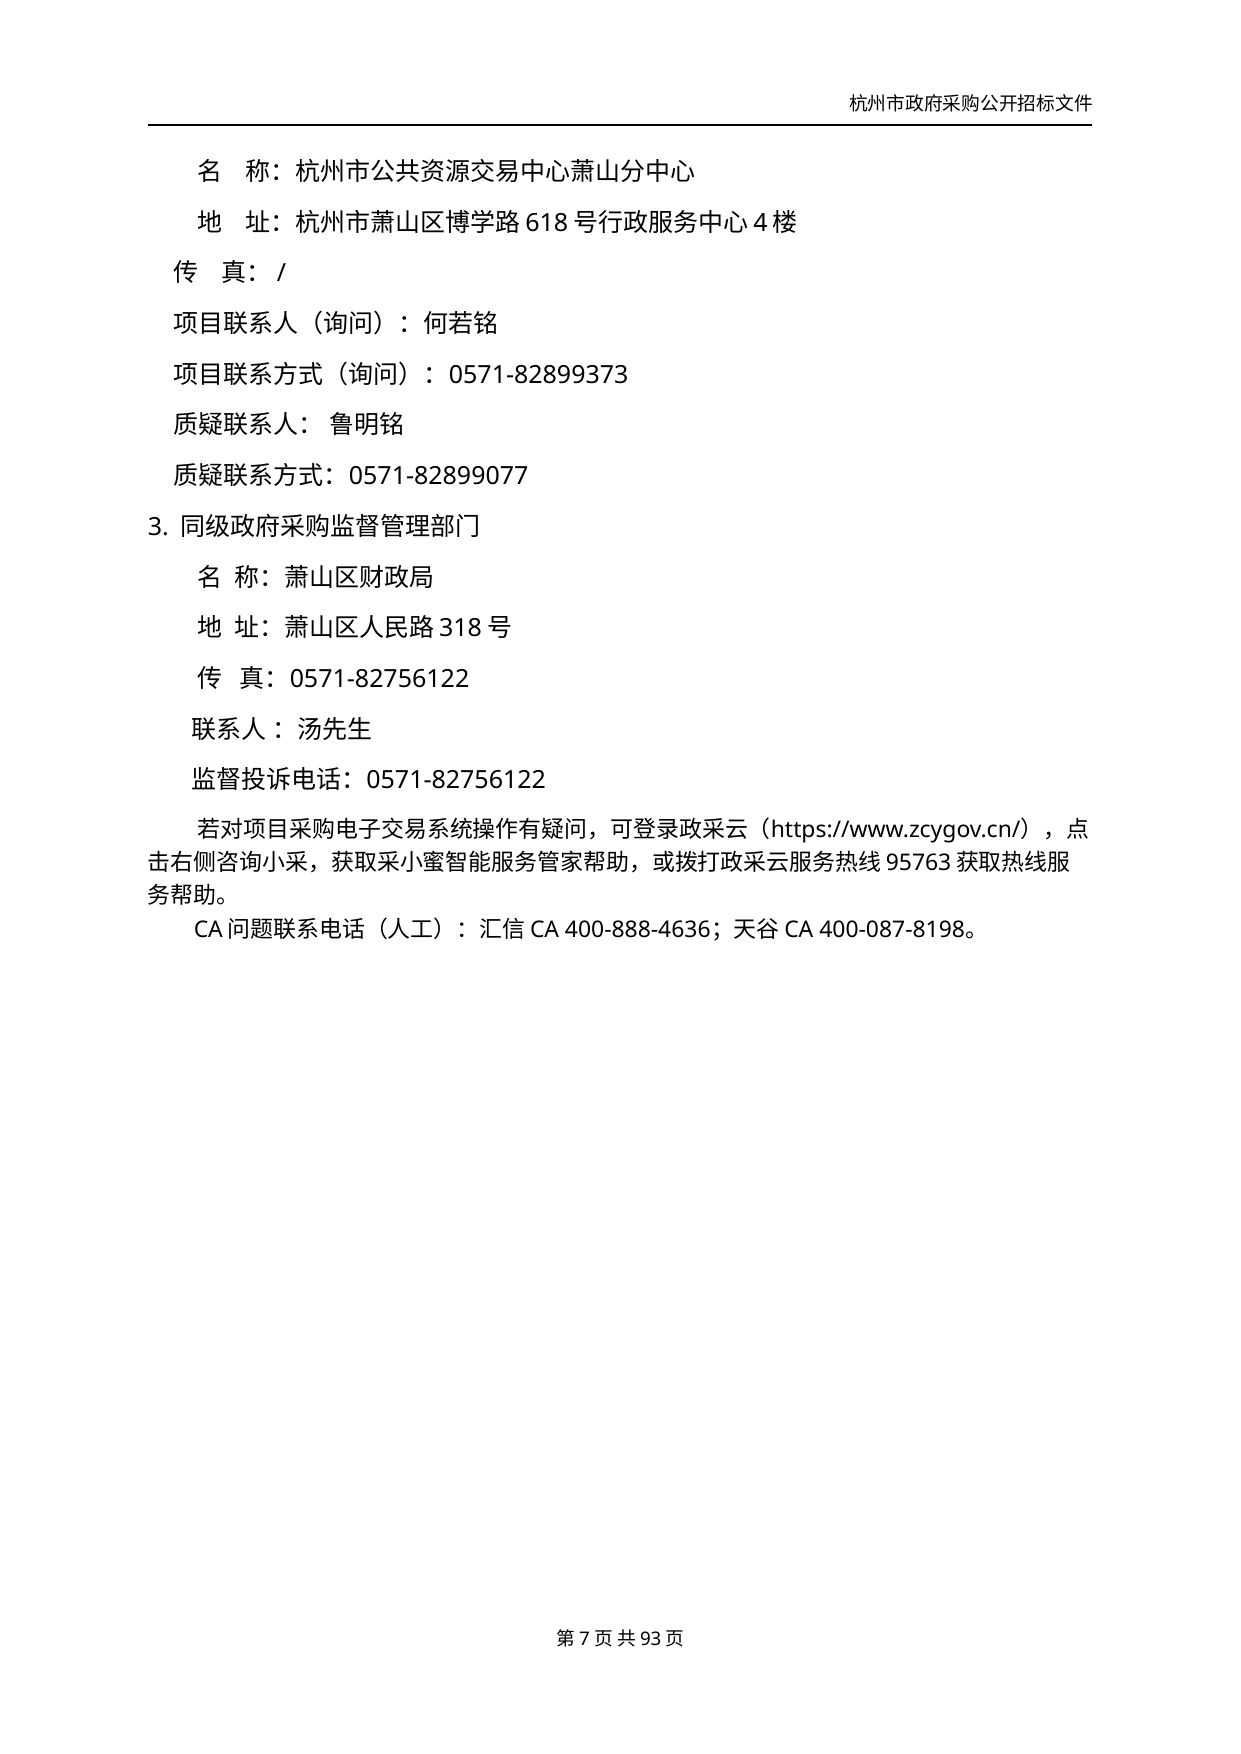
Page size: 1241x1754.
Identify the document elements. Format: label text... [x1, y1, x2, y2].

list 地 址：萧山区人民路318号 [198, 608, 1092, 644]
text 联系人 ：汤先生 [172, 709, 1092, 746]
list 名 称：萧山区财政局 [198, 557, 1092, 593]
text 监督投诉电话：0571-82756122 [172, 760, 1092, 796]
list 同级政府采购监督管理部门 [148, 506, 1092, 543]
text 项目联系人（询问）：何若铭 [148, 303, 1092, 340]
text 质疑联系人： 鲁明铭 [148, 405, 1092, 441]
text 名 称：杭州市公共资源交易中心萧山分中心 [148, 151, 1092, 187]
text CA问题联系电话（人工）：汇信CA 400-888-4636；天谷CA 400-087-8198。 [148, 911, 1092, 944]
text 传 真： / [148, 253, 1092, 289]
text 质疑联系方式：0571-82899077 [148, 456, 1092, 492]
text 若对项目采购电子交易系统操作有疑问，可登录政采云（https://www.zcygov.cn/），点击右侧咨询小采，获取采小蜜智能服务管家帮助，或拨打政采云服务热线95763获取热线服务帮助。 [148, 811, 1092, 911]
text 地 址：杭州市萧山区博学路618号行政服务中心4楼 [148, 202, 1092, 238]
text 项目联系方式（询问）：0571-82899373 [148, 354, 1092, 390]
list 传 真：0571-82756122 [198, 658, 1092, 695]
